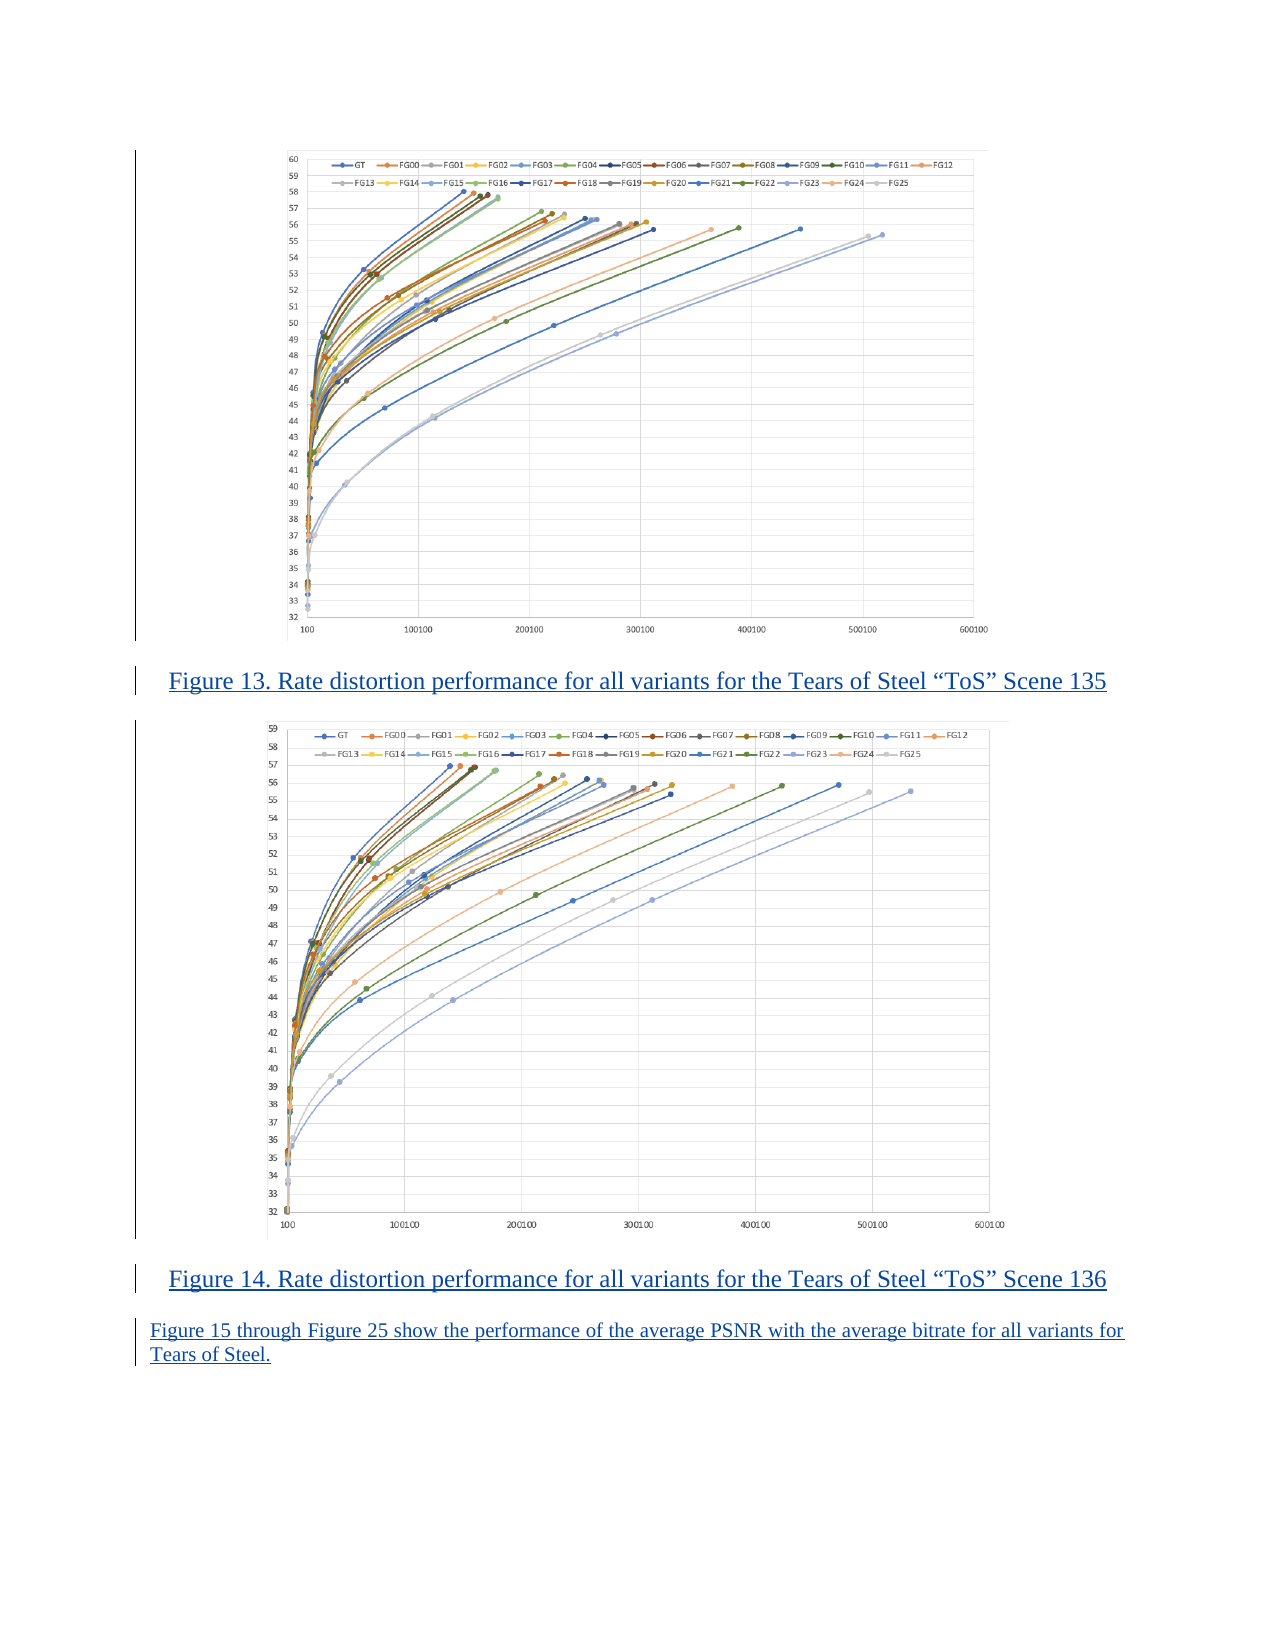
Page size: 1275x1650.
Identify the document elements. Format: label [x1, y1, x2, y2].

picture [287, 150, 989, 641]
picture [266, 719, 1010, 1240]
